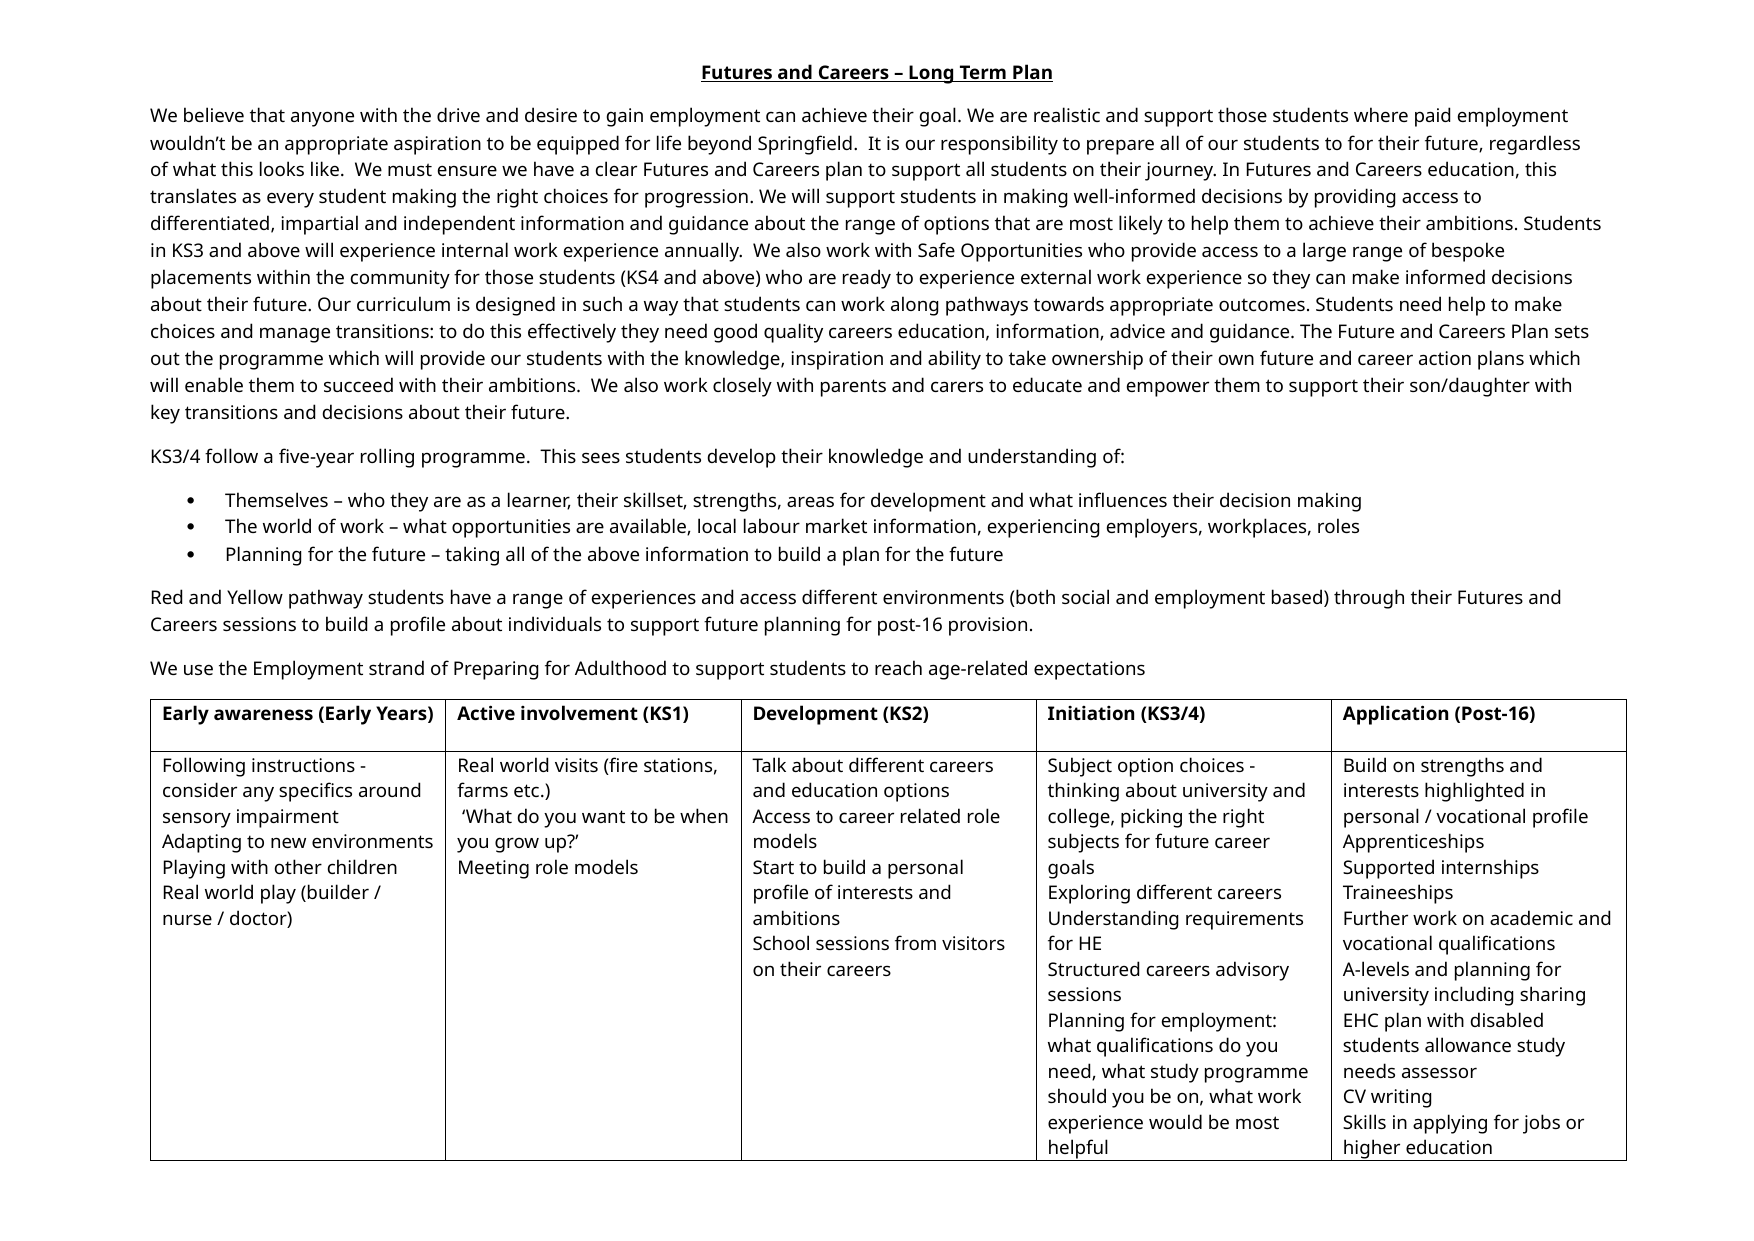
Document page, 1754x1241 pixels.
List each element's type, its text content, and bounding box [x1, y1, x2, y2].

list The world of work – what opportunities are available, local labour market information, experiencing employers, workplaces, roles [187, 514, 1604, 539]
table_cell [151, 752, 445, 1160]
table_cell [1037, 752, 1331, 1160]
list Themselves – who they are as a learner, their skillset, strengths, areas for development and what influences their decision making [187, 487, 1604, 512]
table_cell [446, 752, 741, 1160]
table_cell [742, 752, 1036, 1160]
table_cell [1332, 752, 1626, 1160]
text KS3/4 follow a five-year rolling programme. This sees students develop their knowledge and understanding of: [150, 443, 1604, 469]
text We use the Employment strand of Preparing for Adulthood to support students to reach age-related expectations [150, 655, 1604, 681]
table_header Early awareness (Early Years) [151, 700, 445, 751]
table_header Application (Post-16) [1332, 700, 1626, 751]
table_header Development (KS2) [742, 700, 1036, 751]
text We believe that anyone with the drive and desire to gain employment can achieve their goal. We are realistic and support those students where paid employment wouldn’t be an appropriate aspiration to be equipped for life beyond Springfield. It is our responsibility to prepare all of our students to for their future, regardless of what this looks like. We must ensure we have a clear Futures and Careers plan to support all students on their journey. In Futures and Careers education, this translates as every student making the right choices for progression. We will support students in making well-informed decisions by providing access to differentiated, impartial and independent information and guidance about the range of options that are most likely to help them to achieve their ambitions. Students in KS3 and above will experience internal work experience annually. We also work with Safe Opportunities who provide access to a large range of bespoke placements within the community for those students (KS4 and above) who are ready to experience external work experience so they can make informed decisions about their future. Our curriculum is designed in such a way that students can work along pathways towards appropriate outcomes. Students need help to make choices and manage transitions: to do this effectively they need good quality careers education, information, advice and guidance. The Future and Careers Plan sets out the programme which will provide our students with the knowledge, inspiration and ability to take ownership of their own future and career action plans which will enable them to succeed with their ambitions. We also work closely with parents and carers to educate and empower them to support their son/daughter with key transitions and decisions about their future. [150, 103, 1604, 425]
text Futures and Careers – Long Term Plan [150, 59, 1604, 85]
text Red and Yellow pathway students have a range of experiences and access different environments (both social and employment based) through their Futures and Careers sessions to build a profile about individuals to support future planning for post-16 provision. [150, 584, 1604, 637]
table_header Initiation (KS3/4) [1037, 700, 1331, 751]
list Planning for the future – taking all of the above information to build a plan for the future [187, 541, 1604, 566]
table_header Active involvement (KS1) [446, 700, 741, 751]
